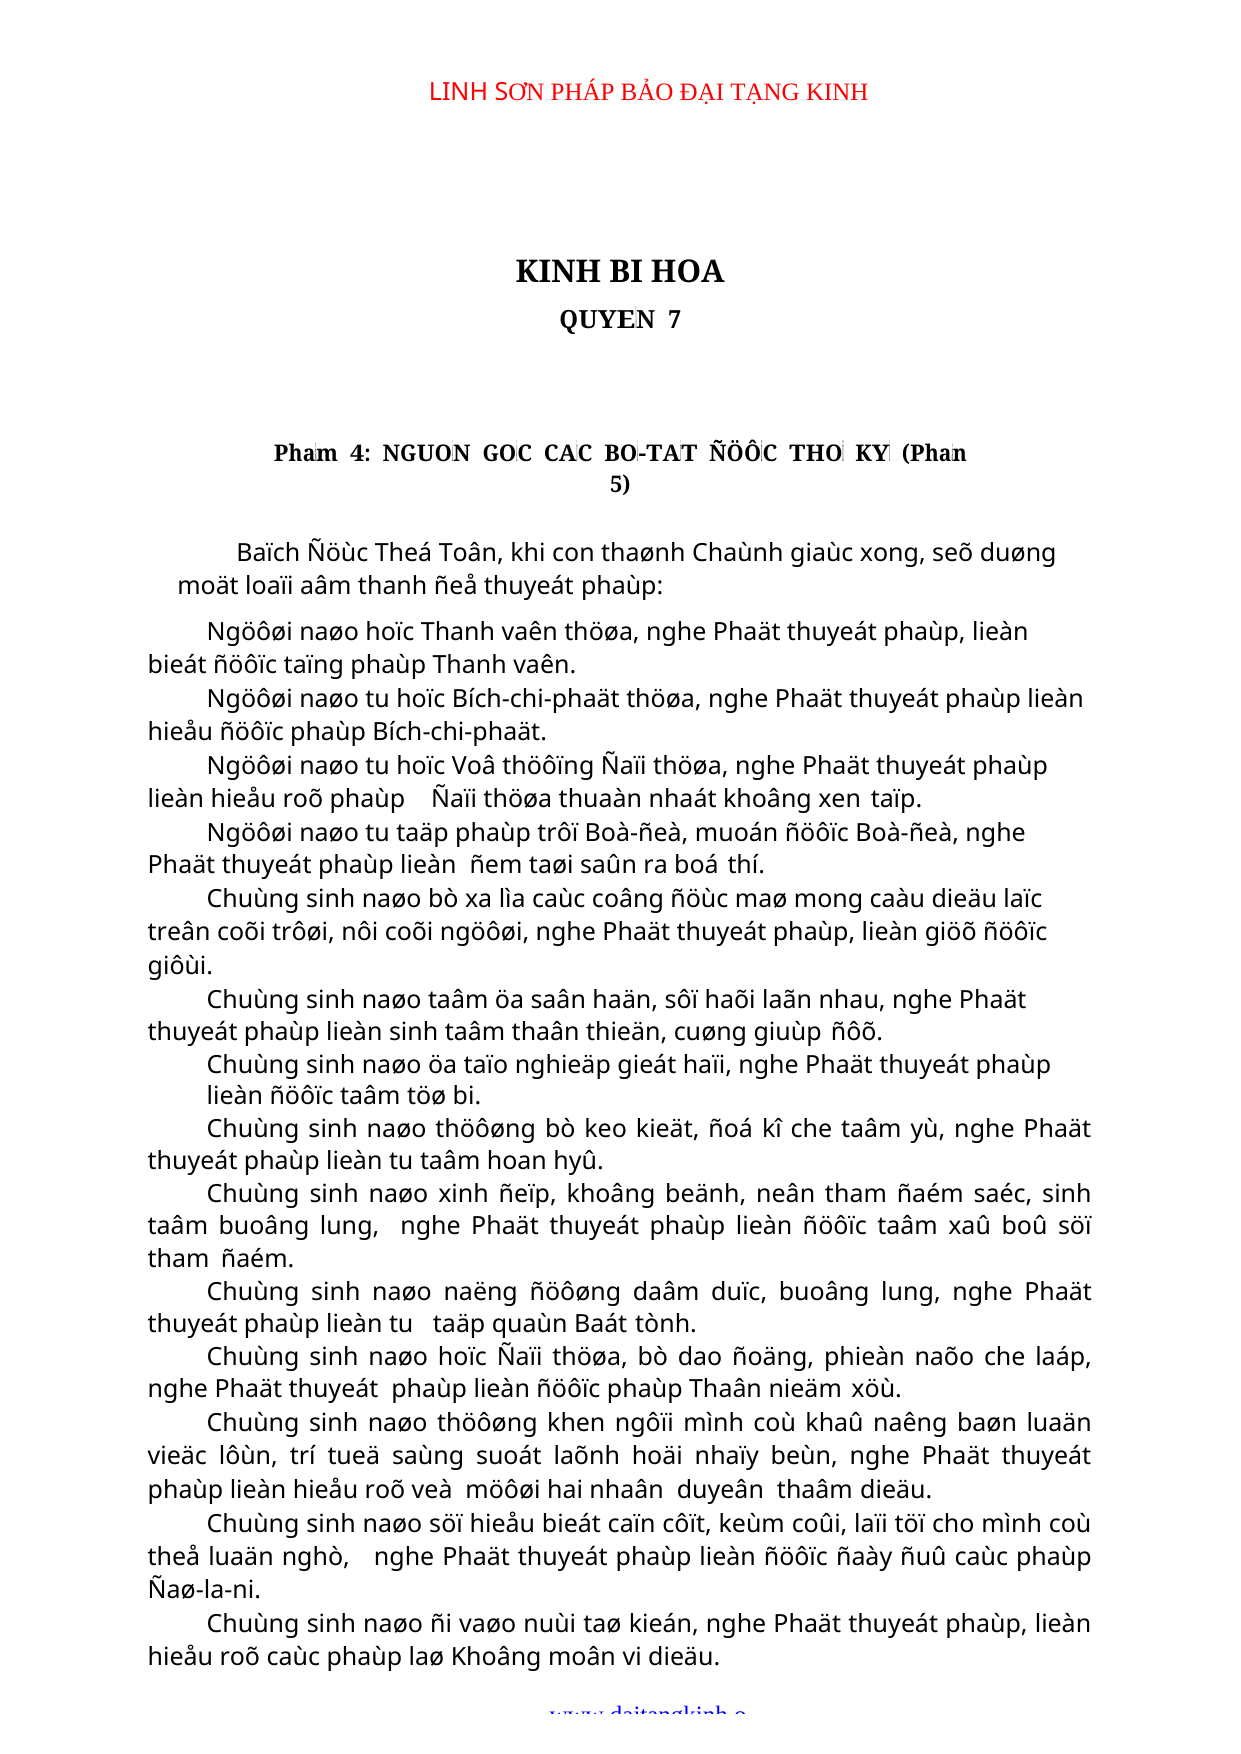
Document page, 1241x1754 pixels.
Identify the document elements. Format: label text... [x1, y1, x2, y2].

text Chuùng sinh naøo taâm öa saân haän, sôï haõi laãn nhau, nghe Phaät thuyeát phaùp lieàn sinh taâm thaân thieän, cuøng giuùp ñôõ. [147, 981, 1069, 1048]
text Chuùng sinh naøo thöôøng bò keo kieät, ñoá kî che taâm yù, nghe Phaät thuyeát phaùp lieàn tu taâm hoan hyû. [147, 1111, 1092, 1176]
text Baïch Ñöùc Theá Toân, khi con thaønh Chaùnh giaùc xong, seõ duøng moät loaïi aâm thanh ñeå thuyeát phaùp: [177, 535, 1069, 602]
text Ngöôøi naøo tu hoïc Bích-chi-phaät thöøa, nghe Phaät thuyeát phaùp lieàn hieåu ñöôïc phaùp Bích-chi-phaät. [147, 681, 1093, 748]
text Chuùng sinh naøo hoïc Ñaïi thöøa, bò dao ñoäng, phieàn naõo che laáp, nghe Phaät thuyeát phaùp lieàn ñöôïc phaùp Thaân nieäm xöù. [147, 1340, 1093, 1405]
text Chuùng sinh naøo thöôøng khen ngôïi mình coù khaû naêng baøn luaän vieäc lôùn, trí tueä saùng suoát laõnh hoäi nhaïy beùn, nghe Phaät thuyeát phaùp lieàn hieåu roõ veà möôøi hai nhaân duyeân thaâm dieäu. [147, 1405, 1093, 1505]
title KINH BI HOA [265, 249, 975, 291]
text Chuùng sinh naøo xinh ñeïp, khoâng beänh, neân tham ñaém saéc, sinh taâm buoâng lung, nghe Phaät thuyeát phaùp lieàn ñöôïc taâm xaû boû söï tham ñaém. [147, 1176, 1093, 1274]
text Ngöôøi naøo tu taäp phaùp trôï Boà-ñeà, muoán ñöôïc Boà-ñeà, nghe Phaät thuyeát phaùp lieàn ñem taøi saûn ra boá thí. [147, 814, 1069, 881]
text Chuùng sinh naøo söï hieåu bieát caïn côït, keùm coûi, laïi töï cho mình coù theå luaän nghò, nghe Phaät thuyeát phaùp lieàn ñöôïc ñaày ñuû caùc phaùp Ñaø-la-ni. [147, 1505, 1093, 1606]
text Chuùng sinh naøo bò xa lìa caùc coâng ñöùc maø mong caàu dieäu laïc treân coõi trôøi, nôi coõi ngöôøi, nghe Phaät thuyeát phaùp, lieàn giöõ ñöôïc giôùi. [147, 881, 1069, 981]
text Phaåm 4: NGUOÀN GOÁC CAÙC BOÀ-TAÙT ÑÖÔÏC THOÏ KYÙ (Phaàn 5) [265, 437, 975, 499]
text Ngöôøi naøo hoïc Thanh vaên thöøa, nghe Phaät thuyeát phaùp, lieàn bieát ñöôïc taïng phaùp Thanh vaên. [147, 614, 1069, 681]
text Chuùng sinh naøo naëng ñöôøng daâm duïc, buoâng lung, nghe Phaät thuyeát phaùp lieàn tu taäp quaùn Baát tònh. [147, 1274, 1093, 1340]
text Ngöôøi naøo tu hoïc Voâ thöôïng Ñaïi thöøa, nghe Phaät thuyeát phaùp lieàn hieåu roõ phaùp Ñaïi thöøa thuaàn nhaát khoâng xen taïp. [147, 748, 1069, 814]
text Chuùng sinh naøo ñi vaøo nuùi taø kieán, nghe Phaät thuyeát phaùp, lieàn hieåu roõ caùc phaùp laø Khoâng moân vi dieäu. [147, 1606, 1092, 1672]
text Chuùng sinh naøo öa taïo nghieäp gieát haïi, nghe Phaät thuyeát phaùp lieàn ñöôïc taâm töø bi. [206, 1048, 1105, 1111]
text QUYEÅN 7 [265, 301, 975, 335]
